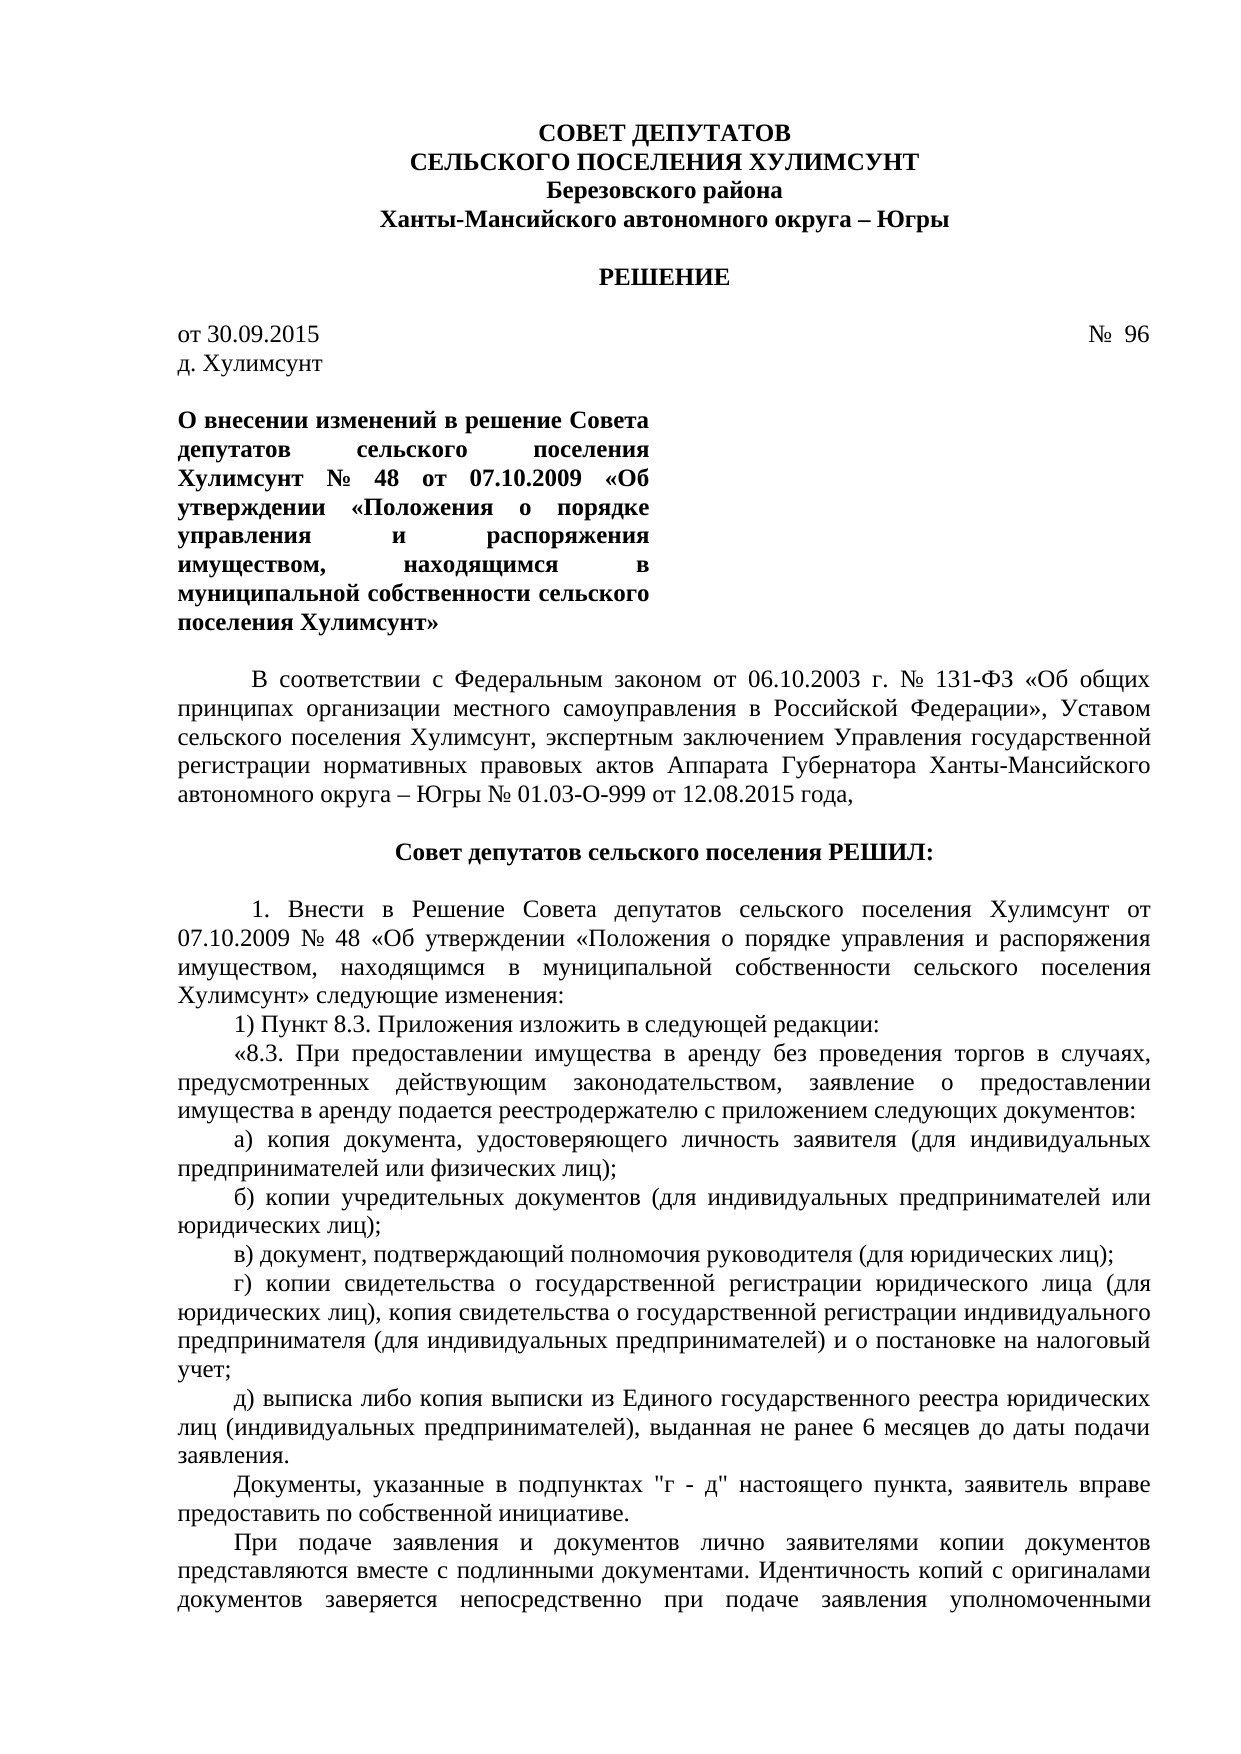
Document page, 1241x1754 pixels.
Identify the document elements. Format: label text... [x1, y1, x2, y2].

text 1) Пункт 8.3. Приложения изложить в следующей редакции: [177, 1009, 1152, 1038]
text от 30.09.2015 № 96 [177, 319, 1152, 348]
text «8.3. При предоставлении имущества в аренду без проведения торгов в случаях, предусмотренных действующим законодательством, заявление о предоставлении имущества в аренду подается реестродержателю с приложением следующих документов: [177, 1038, 1152, 1124]
text а) копия документа, удостоверяющего личность заявителя (для индивидуальных предпринимателей или физических лиц); [177, 1124, 1152, 1182]
text СЕЛЬСКОГО ПОСЕЛЕНИЯ ХУЛИМСУНТ [177, 147, 1152, 176]
text б) копии учредительных документов (для индивидуальных предпринимателей или юридических лиц); [177, 1182, 1152, 1239]
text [177, 1527, 1152, 1613]
text д) выписка либо копия выписки из Единого государственного реестра юридических лиц (индивидуальных предпринимателей), выданная не ранее 6 месяцев до даты подачи заявления. [177, 1383, 1152, 1469]
text Березовского района [177, 176, 1152, 204]
text Совет депутатов сельского поселения РЕШИЛ: [177, 837, 1152, 866]
text 1. Внести в Решение Совета депутатов сельского поселения Хулимсунт от 07.10.2009 № 48 «Об утверждении «Положения о порядке управления и распоряжения имуществом, находящимся в муниципальной собственности сельского поселения Хулимсунт» следующие изменения: [177, 894, 1152, 1009]
text Документы, указанные в подпунктах "г - д" настоящего пункта, заявитель вправе предоставить по собственной инициативе. [177, 1469, 1152, 1527]
text д. Хулимсунт [177, 348, 1152, 377]
text РЕШЕНИЕ [177, 262, 1152, 291]
text О внесении изменений в решение Совета депутатов сельского поселения Хулимсунт № 48 от 07.10.2009 «Об утверждении «Положения о порядке управления и распоряжения имуществом, находящимся в муниципальной собственности сельского поселения Хулимсунт» [177, 406, 650, 636]
text в) документ, подтверждающий полномочия руководителя (для юридических лиц); [177, 1239, 1152, 1268]
text В соответствии с Федеральным законом от 06.10.2003 г. № 131-ФЗ «Об общих принципах организации местного самоуправления в Российской Федерации», Уставом сельского поселения Хулимсунт, экспертным заключением Управления государственной регистрации нормативных правовых актов Аппарата Губернатора Ханты-Мансийского автономного округа – Югры № 01.03-О-999 от 12.08.2015 года, [177, 664, 1152, 808]
text СОВЕТ ДЕПУТАТОВ [177, 118, 1152, 147]
text Ханты-Мансийского автономного округа – Югры [177, 204, 1152, 233]
text г) копии свидетельства о государственной регистрации юридического лица (для юридических лиц), копия свидетельства о государственной регистрации индивидуального предпринимателя (для индивидуальных предпринимателей) и о постановке на налоговый учет; [177, 1268, 1152, 1383]
